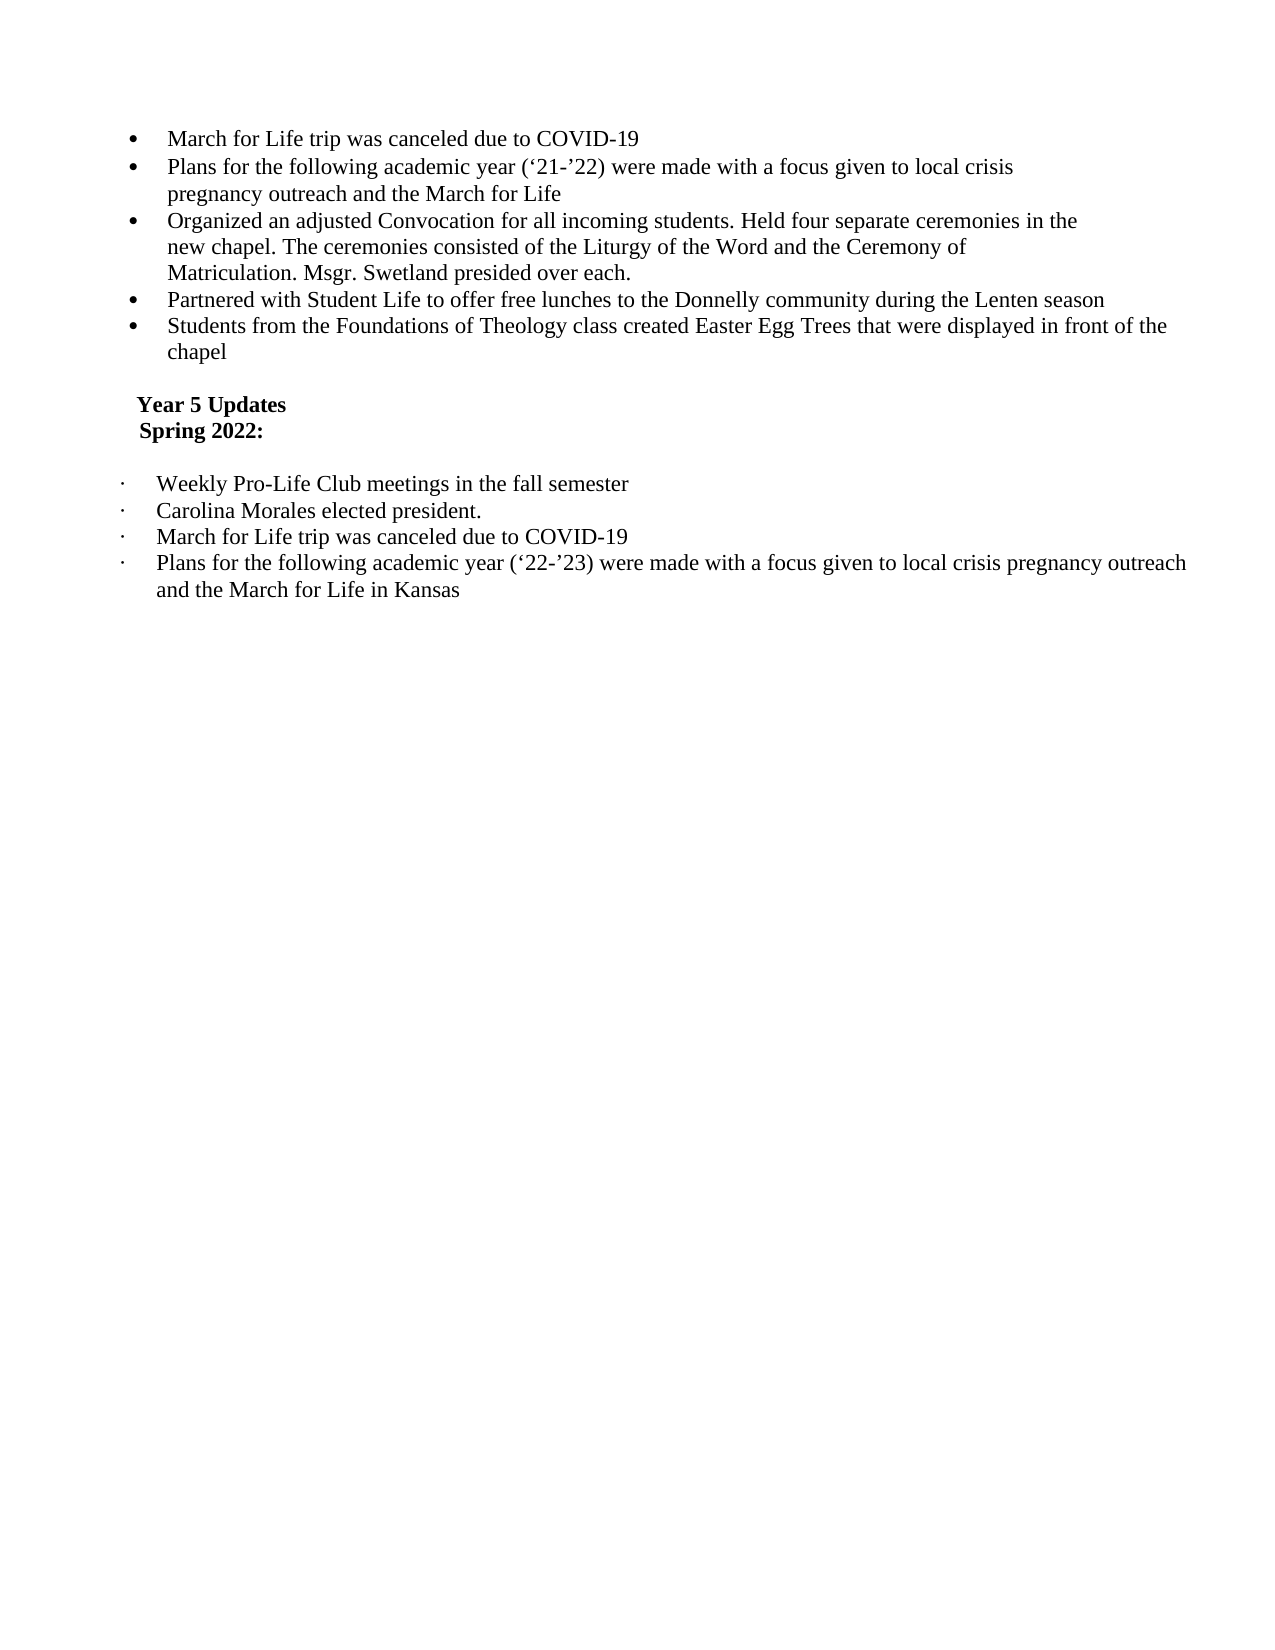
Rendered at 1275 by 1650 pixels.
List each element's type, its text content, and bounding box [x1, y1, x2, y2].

list Plans for the following academic year (‘21-’22) were made with a focus given to local crisis pregnancy outreach and the March for Life [129, 153, 1105, 206]
list Carolina Morales elected president. [119, 497, 1194, 523]
subtitle Year 5 Updates [136, 391, 1194, 418]
list March for Life trip was canceled due to COVID-19 [129, 125, 1194, 151]
list March for Life trip was canceled due to COVID-19 [119, 523, 1194, 549]
list Weekly Pro-Life Club meetings in the fall semester [119, 470, 1194, 497]
list Organized an adjusted Convocation for all incoming students. Held four separate ceremonies in the new chapel. The ceremonies consisted of the Liturgy of the Word and the Ceremony of Matriculation. Msgr. Swetland presided over each. [129, 207, 1099, 286]
list Plans for the following academic year (‘22-’23) were made with a focus given to local crisis pregnancy outreach and the March for Life in Kansas [119, 549, 1194, 602]
list Partnered with Student Life to offer free lunches to the Donnelly community during the Lenten season [129, 286, 1194, 312]
list Students from the Foundations of Theology class created Easter Egg Trees that were displayed in front of the chapel [129, 312, 1194, 365]
text Spring 2022: [139, 418, 1194, 444]
